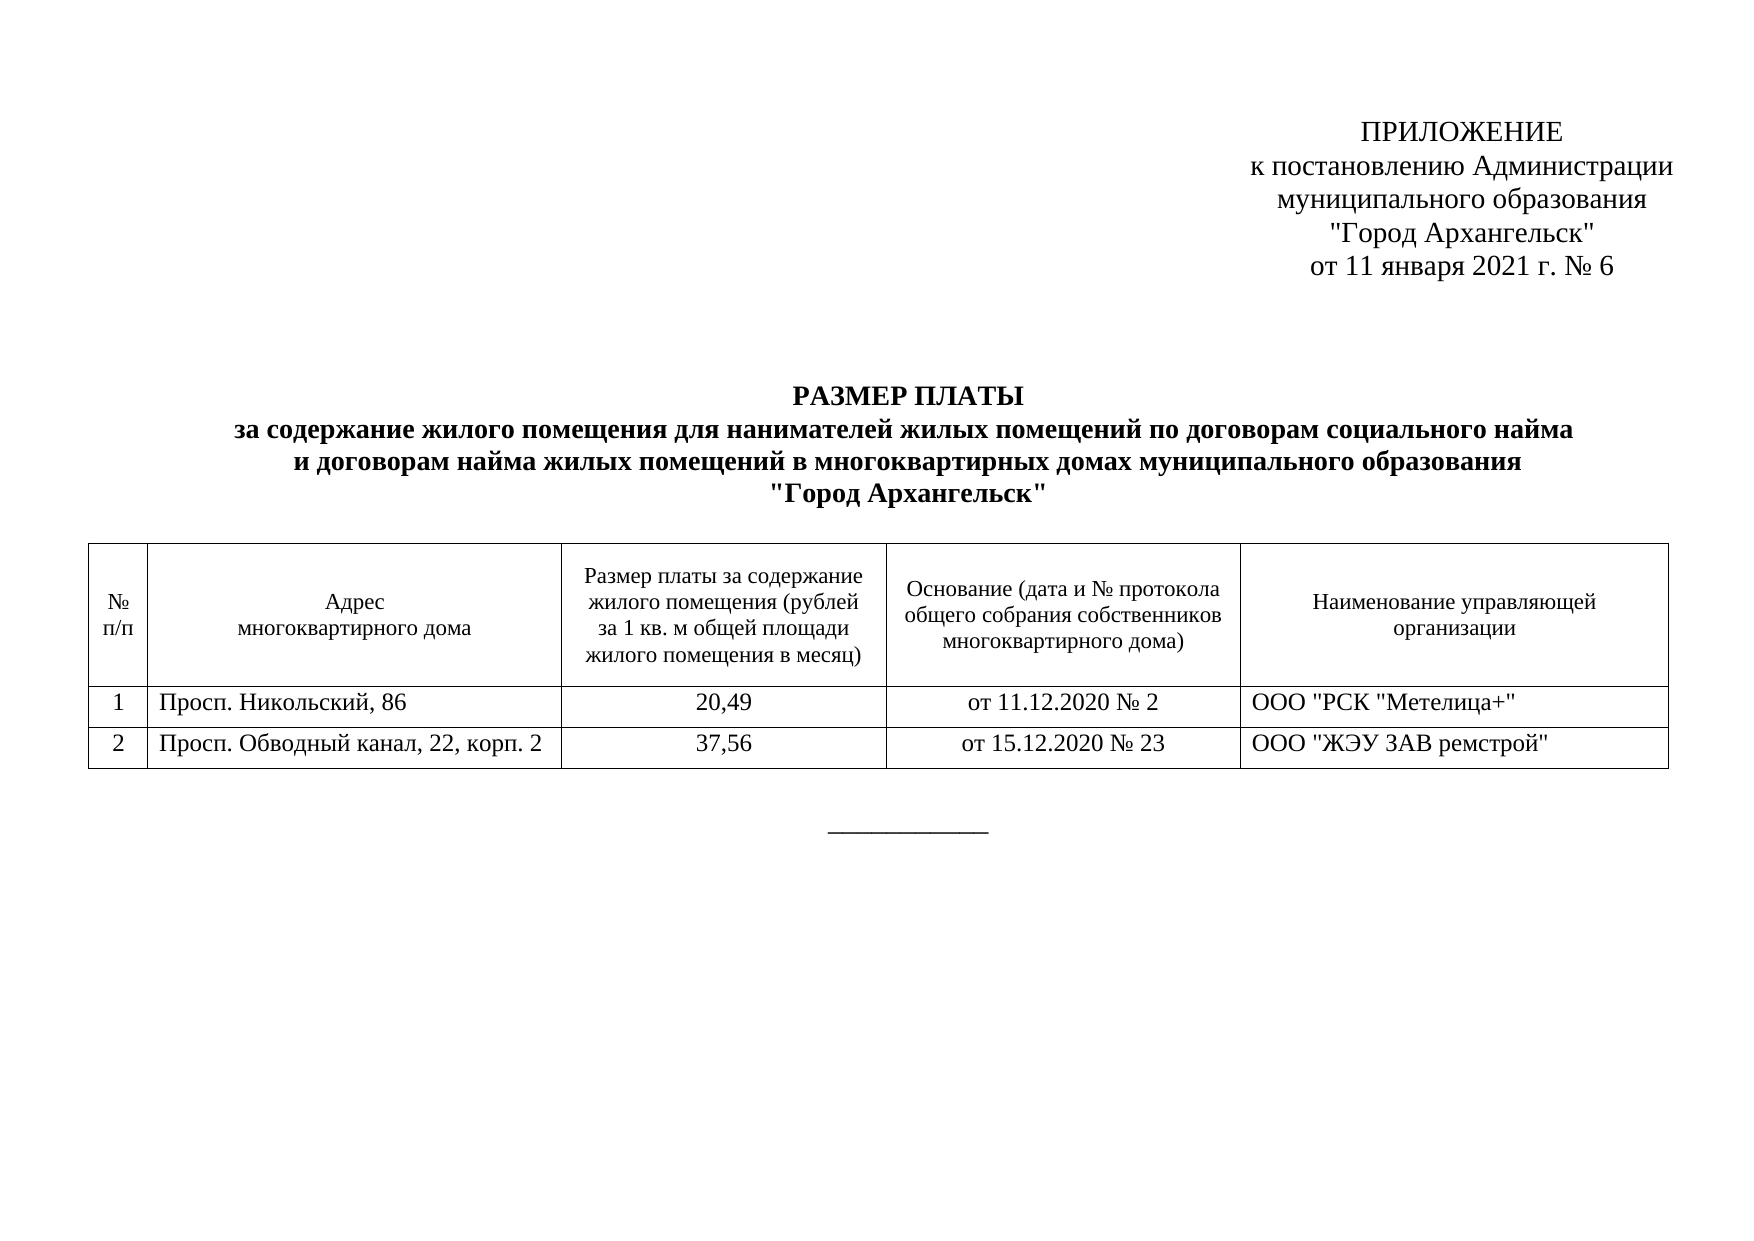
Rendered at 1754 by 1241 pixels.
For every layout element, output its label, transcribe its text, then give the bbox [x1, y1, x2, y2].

text к постановлению Администрации [1226, 148, 1698, 181]
table_header Наименование управляющей организации [1241, 544, 1668, 686]
text ПРИЛОЖЕНИЕ [1226, 114, 1698, 148]
table_header № п/п [89, 544, 147, 686]
table_header Размер платы за содержание жилого помещения (рублей за 1 кв. м общей площади жилого помещения в месяц) [562, 544, 886, 686]
text от 11 января 2021 г. № 6 [1226, 248, 1698, 282]
table_cell 20,49 [562, 687, 886, 727]
table_cell от 11.12.2020 № 2 [887, 687, 1240, 727]
table_header Адрес многоквартирного дома [148, 544, 561, 686]
table_cell ООО "ЖЭУ ЗАВ ремстрой" [1241, 728, 1668, 768]
table_cell Просп. Никольский, 86 [148, 687, 561, 727]
text за содержание жилого помещения для нанимателей жилых помещений по договорам социального найма и договорам найма жилых помещений в многоквартирных домах муниципального образования [118, 412, 1698, 476]
text ___________ [118, 803, 1698, 836]
table_header Основание (дата и № протокола общего собрания собственников многоквартирного дома) [887, 544, 1240, 686]
table_cell 1 [89, 687, 147, 727]
table_cell от 15.12.2020 № 23 [887, 728, 1240, 768]
table_cell Просп. Обводный канал, 22, корп. 2 [148, 728, 561, 768]
table_cell 2 [89, 728, 147, 768]
table_cell ООО "РСК "Метелица+" [1241, 687, 1668, 727]
text муниципального образования [1226, 181, 1698, 215]
text "Город Архангельск" [118, 476, 1698, 509]
table_cell 37,56 [562, 728, 886, 768]
text "Город Архангельск" [1226, 215, 1698, 248]
text РАЗМЕР ПЛАТЫ [118, 379, 1698, 412]
